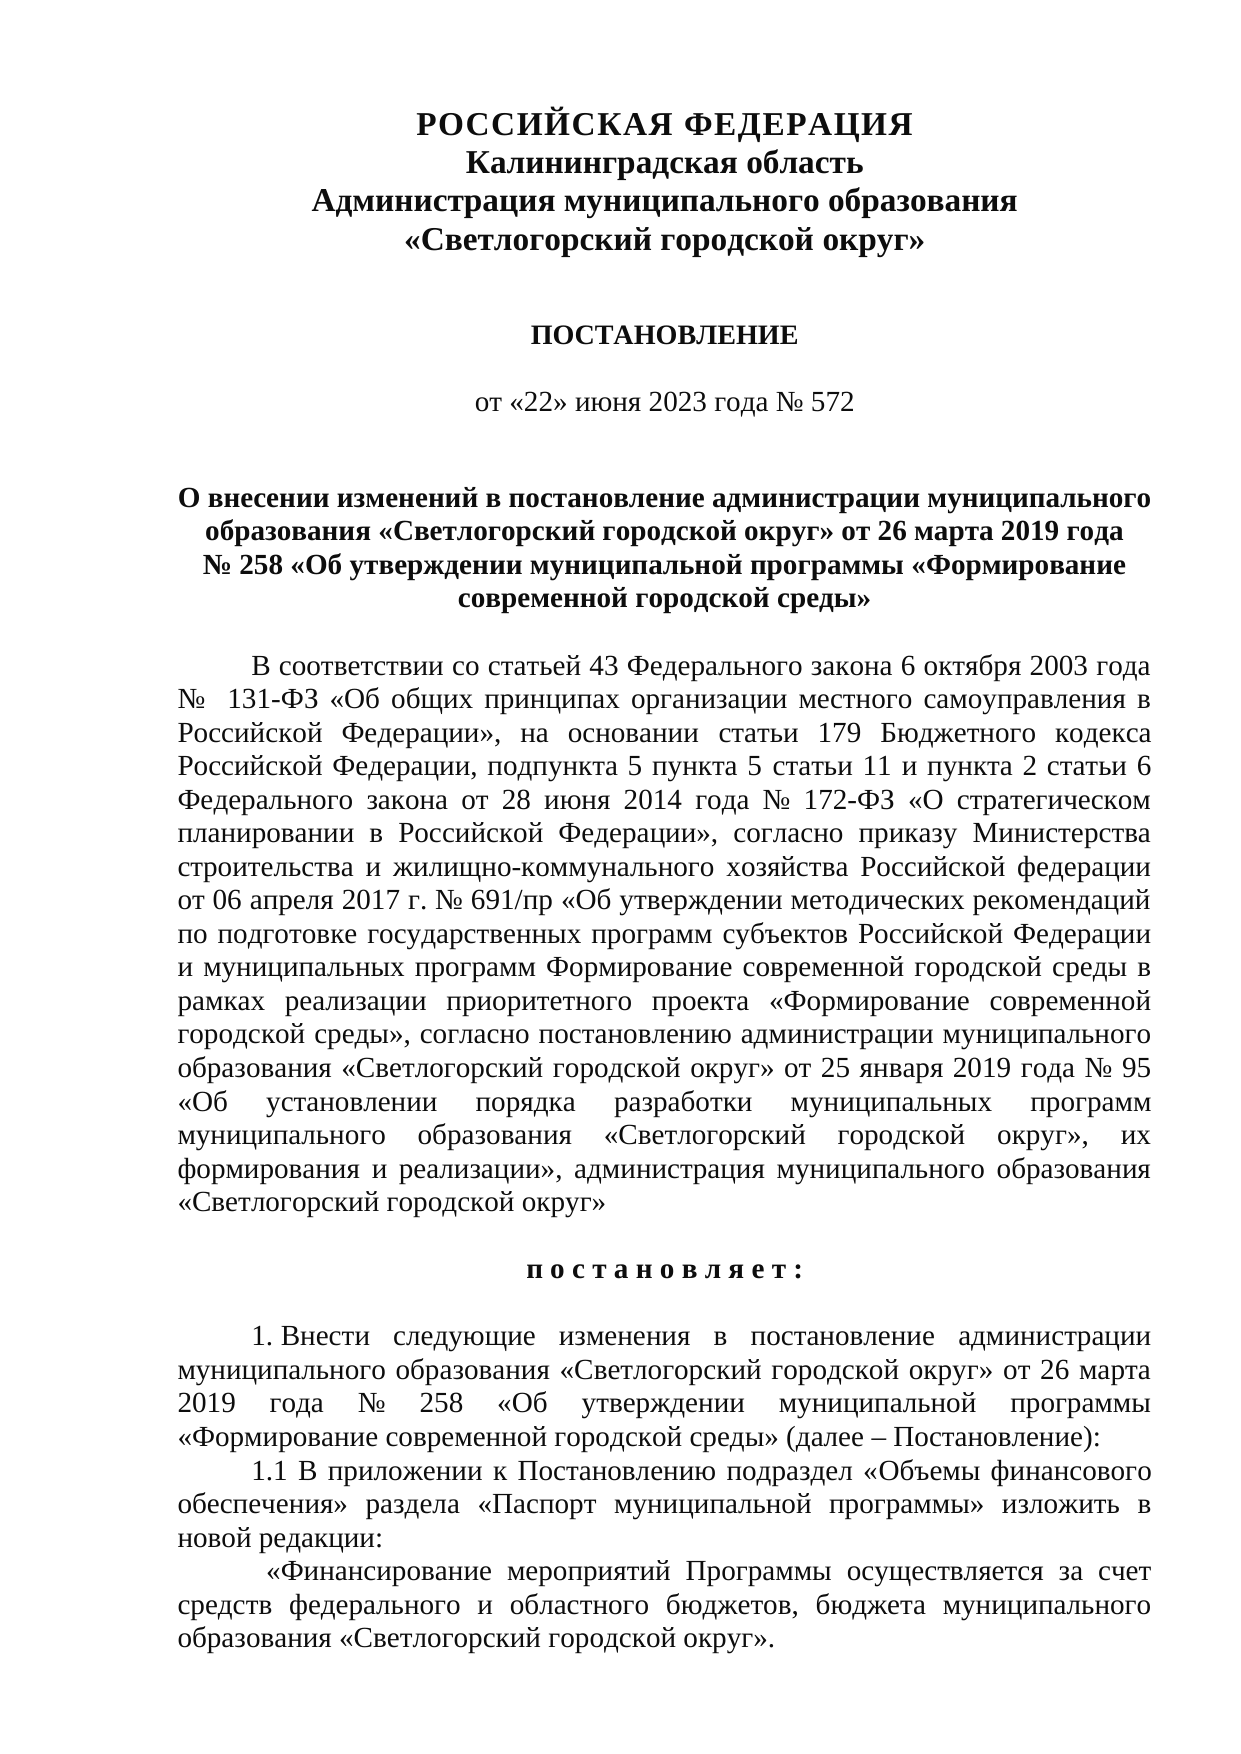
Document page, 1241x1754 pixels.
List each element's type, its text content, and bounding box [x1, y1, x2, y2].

text Администрация муниципального образования [177, 180, 1152, 219]
text О внесении изменений в постановление администрации муниципального образования «Светлогорский городской округ» от 26 марта 2019 года № 258 «Об утверждении муниципальной программы «Формирование современной городской среды» [177, 480, 1152, 614]
subtitle РОССИЙСКАЯ ФЕДЕРАЦИЯ [177, 104, 1152, 142]
text ПОСТАНОВЛЕНИЕ [177, 318, 1152, 351]
text Калининградская область [177, 142, 1152, 180]
text от «22» июня 2023 года № 572 [177, 384, 1152, 418]
text 1.1 В приложении к Постановлению подраздел «Объемы финансового обеспечения» раздела «Паспорт муниципальной программы» изложить в новой редакции: [177, 1453, 1152, 1553]
text В соответствии со статьей 43 Федерального закона 6 октября 2003 года № 131-ФЗ «Об общих принципах организации местного самоуправления в Российской Федерации», на основании статьи 179 Бюджетного кодекса Российской Федерации, подпункта 5 пункта 5 статьи 11 и пункта 2 статьи 6 Федерального закона от 28 июня 2014 года № 172-ФЗ «О стратегическом планировании в Российской Федерации», согласно приказу Министерства строительства и жилищно-коммунального хозяйства Российской федерации от 06 апреля 2017 г. № 691/пр «Об утверждении методических рекомендаций по подготовке государственных программ субъектов Российской Федерации и муниципальных программ Формирование современной городской среды в рамках реализации приоритетного проекта «Формирование современной городской среды», согласно постановлению администрации муниципального образования «Светлогорский городской округ» от 25 января 2019 года № 95 «Об установлении порядка разработки муниципальных программ муниципального образования «Светлогорский городской округ», их формирования и реализации», администрация муниципального образования «Светлогорский городской округ» [177, 648, 1152, 1218]
text «Светлогорский городской округ» [177, 219, 1152, 257]
text «Финансирование мероприятий Программы осуществляется за счет средств федерального и областного бюджетов, бюджета муниципального образования «Светлогорский городской округ». [177, 1553, 1152, 1654]
text п о с т а н о в л я е т : [177, 1251, 1152, 1285]
list Внести следующие изменения в постановление администрации муниципального образования «Светлогорский городской округ» от 26 марта 2019 года № 258 «Об утверждении муниципальной программы «Формирование современной городской среды» (далее – Постановление): [177, 1318, 1152, 1453]
